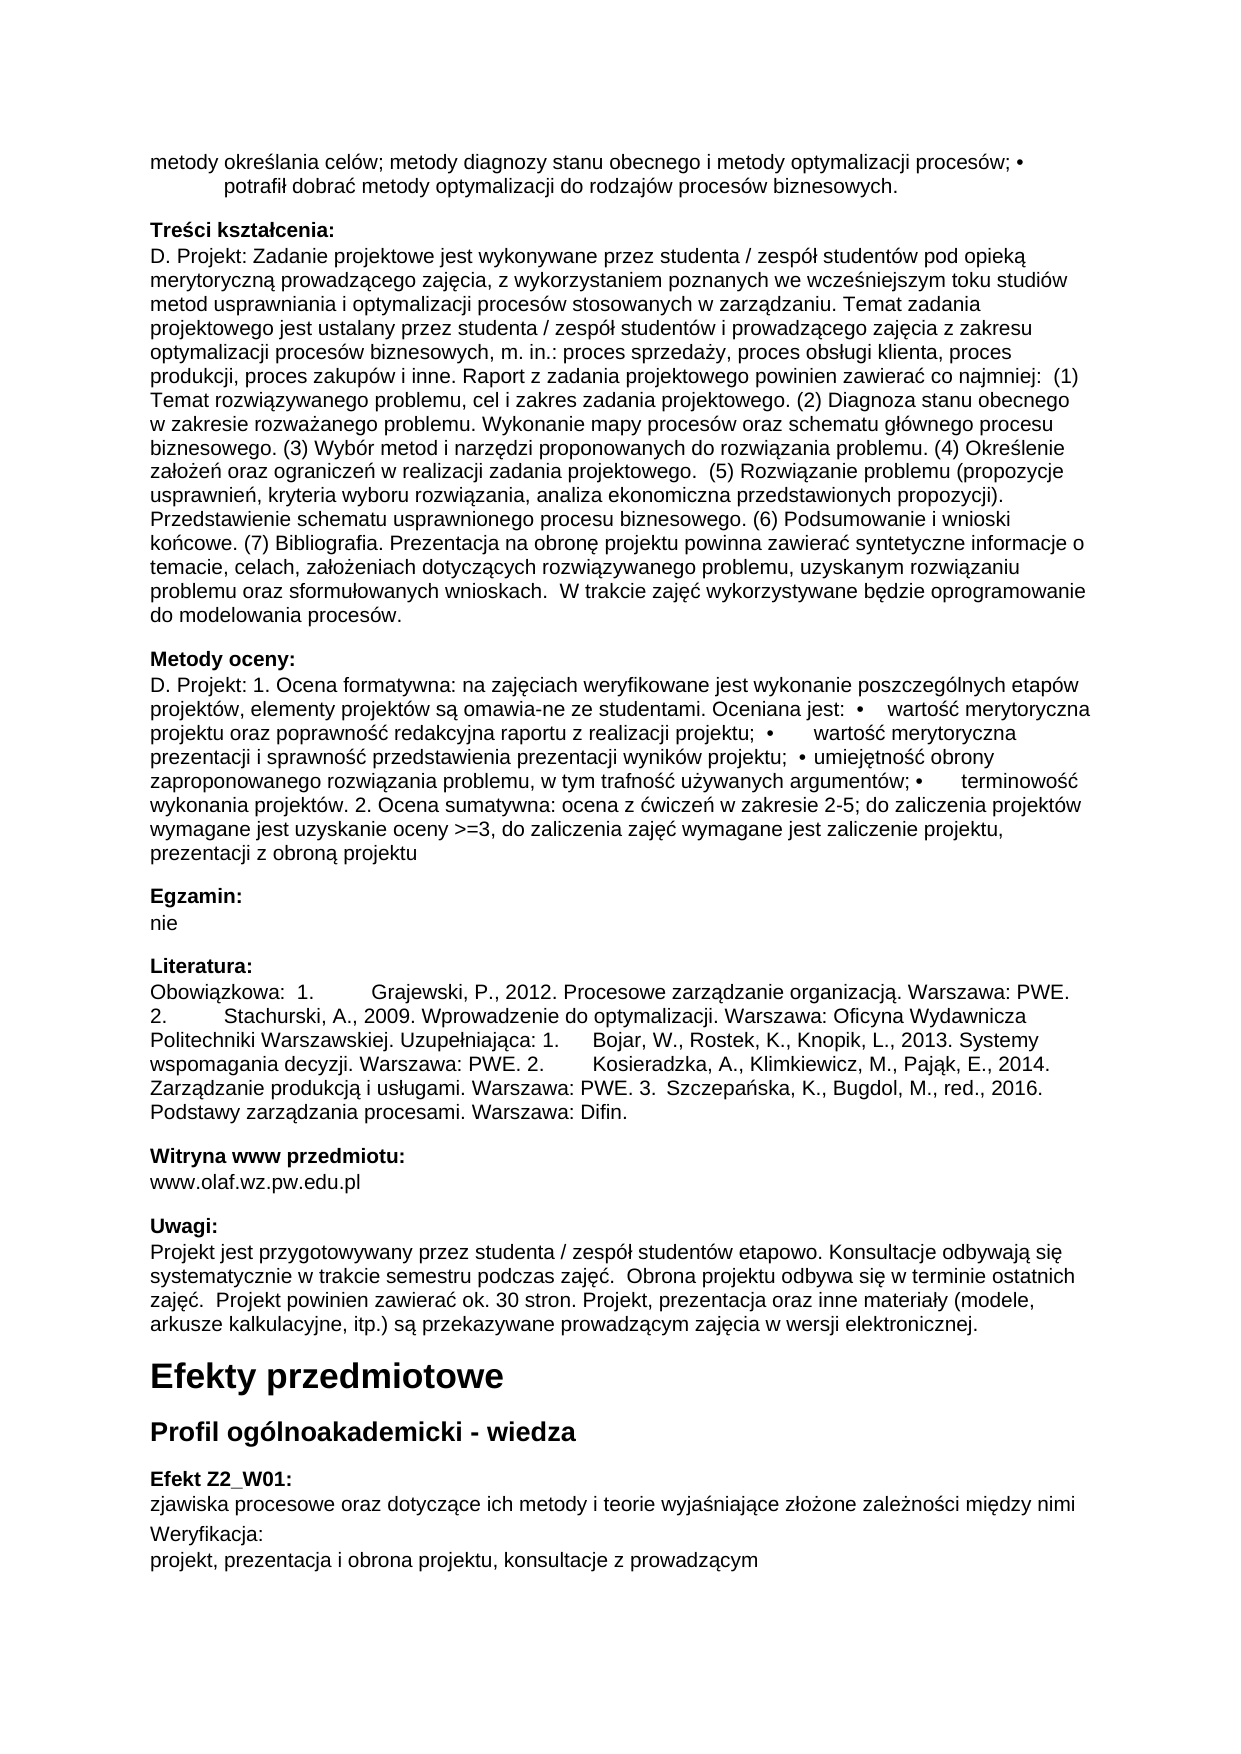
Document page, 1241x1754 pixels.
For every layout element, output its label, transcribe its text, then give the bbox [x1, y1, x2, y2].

text Uwagi: [150, 1213, 1090, 1237]
text nie [150, 910, 1090, 934]
text Treści kształcenia: [150, 218, 1090, 242]
text Literatura: [150, 954, 1090, 978]
text Egzamin: [150, 884, 1090, 908]
text Efekt Z2_W01: [150, 1467, 1090, 1491]
text Obowiązkowa: 1. Grajewski, P., 2012. Procesowe zarządzanie organizacją. Warszawa: PWE. 2. Stachurski, A., 2009. Wprowadzenie do optymalizacji. Warszawa: Oficyna Wydawnicza Politechniki Warszawskiej. Uzupełniająca: 1. Bojar, W., Rostek, K., Knopik, L., 2013. Systemy wspomagania decyzji. Warszawa: PWE. 2. Kosieradzka, A., Klimkiewicz, M., Pająk, E., 2014. Zarządzanie produkcją i usługami. Warszawa: PWE. 3. Szczepańska, K., Bugdol, M., red., 2016. Podstawy zarządzania procesami. Warszawa: Difin. [150, 980, 1090, 1124]
text Metody oceny: [150, 647, 1090, 671]
text projekt, prezentacja i obrona projektu, konsultacje z prowadzącym [150, 1548, 1090, 1572]
text www.olaf.wz.pw.edu.pl [150, 1170, 1090, 1194]
text zjawiska procesowe oraz dotyczące ich metody i teorie wyjaśniające złożone zależności między nimi [150, 1492, 1090, 1516]
text Weryfikacja: [150, 1522, 1090, 1546]
subtitle Profil ogólnoakademicki - wiedza [150, 1416, 1090, 1447]
text Projekt jest przygotowywany przez studenta / zespół studentów etapowo. Konsultacje odbywają się systematycznie w trakcie semestru podczas zajęć. Obrona projektu odbywa się w terminie ostatnich zajęć. Projekt powinien zawierać ok. 30 stron. Projekt, prezentacja oraz inne materiały (modele, arkusze kalkulacyjne, itp.) są przekazywane prowadzącym zajęcia w wersji elektronicznej. [150, 1239, 1090, 1335]
text D. Projekt: 1. Ocena formatywna: na zajęciach weryfikowane jest wykonanie poszczególnych etapów projektów, elementy projektów są omawia-ne ze studentami. Oceniana jest: • wartość merytoryczna projektu oraz poprawność redakcyjna raportu z realizacji projektu; • wartość merytoryczna prezentacji i sprawność przedstawienia prezentacji wyników projektu; • umiejętność obrony zaproponowanego rozwiązania problemu, w tym trafność używanych argumentów; • terminowość wykonania projektów. 2. Ocena sumatywna: ocena z ćwiczeń w zakresie 2-5; do zaliczenia projektów wymagane jest uzyskanie oceny >=3, do zaliczenia zajęć wymagane jest zaliczenie projektu, prezentacji z obroną projektu [150, 673, 1090, 864]
text D. Projekt: Zadanie projektowe jest wykonywane przez studenta / zespół studentów pod opieką merytoryczną prowadzącego zajęcia, z wykorzystaniem poznanych we wcześniejszym toku studiów metod usprawniania i optymalizacji procesów stosowanych w zarządzaniu. Temat zadania projektowego jest ustalany przez studenta / zespół studentów i prowadzącego zajęcia z zakresu optymalizacji procesów biznesowych, m. in.: proces sprzedaży, proces obsługi klienta, proces produkcji, proces zakupów i inne. Raport z zadania projektowego powinien zawierać co najmniej: (1) Temat rozwiązywanego problemu, cel i zakres zadania projektowego. (2) Diagnoza stanu obecnego w zakresie rozważanego problemu. Wykonanie mapy procesów oraz schematu głównego procesu biznesowego. (3) Wybór metod i narzędzi proponowanych do rozwiązania problemu. (4) Określenie założeń oraz ograniczeń w realizacji zadania projektowego. (5) Rozwiązanie problemu (propozycje usprawnień, kryteria wyboru rozwiązania, analiza ekonomiczna przedstawionych propozycji). Przedstawienie schematu usprawnionego procesu biznesowego. (6) Podsumowanie i wnioski końcowe. (7) Bibliografia. Prezentacja na obronę projektu powinna zawierać syntetyczne informacje o temacie, celach, założeniach dotyczących rozwiązywanego problemu, uzyskanym rozwiązaniu problemu oraz sformułowanych wnioskach. W trakcie zajęć wykorzystywane będzie oprogramowanie do modelowania procesów. [150, 244, 1090, 627]
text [150, 150, 1090, 198]
text Witryna www przedmiotu: [150, 1144, 1090, 1168]
subtitle Efekty przedmiotowe [150, 1355, 1090, 1396]
